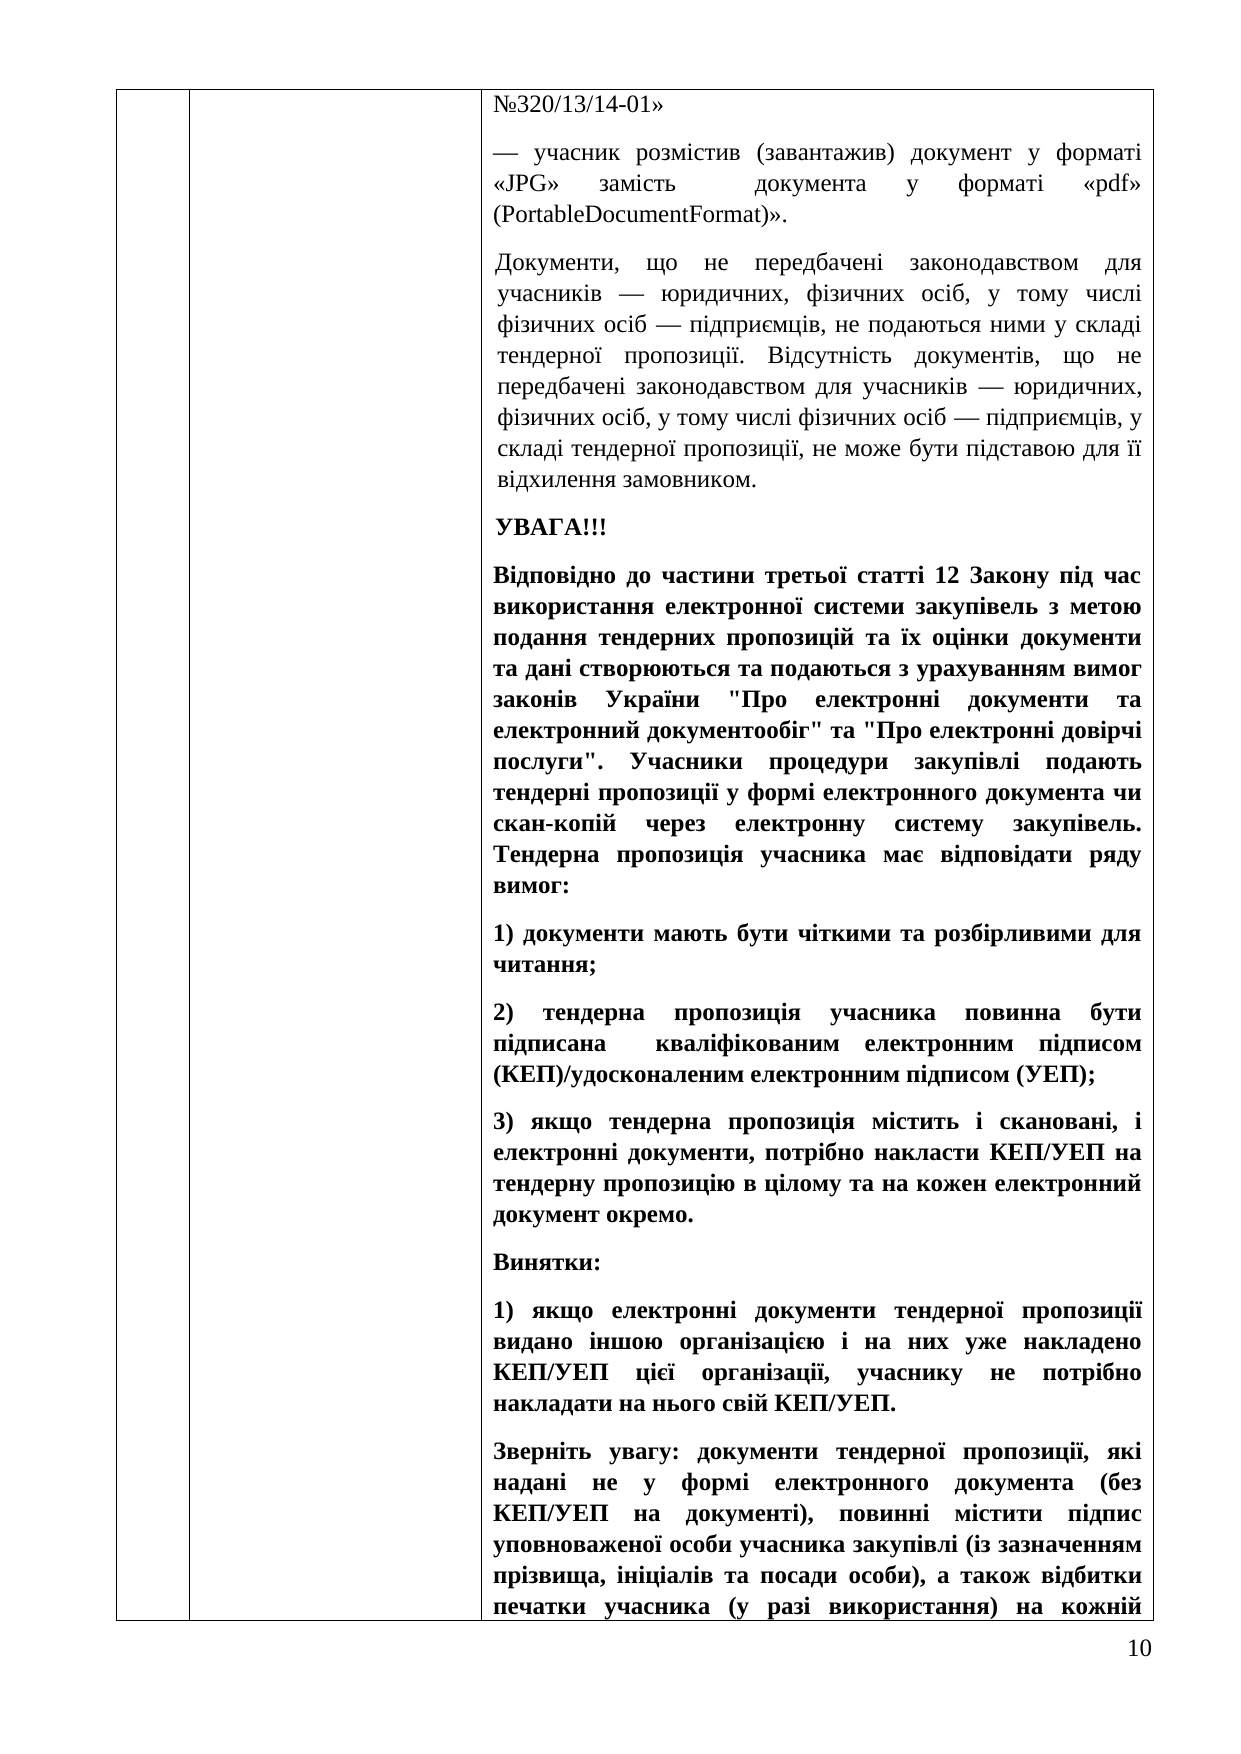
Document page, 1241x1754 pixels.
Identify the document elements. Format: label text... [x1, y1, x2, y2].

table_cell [190, 90, 481, 1620]
table_cell 1 [117, 90, 189, 1620]
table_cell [482, 90, 1153, 1620]
